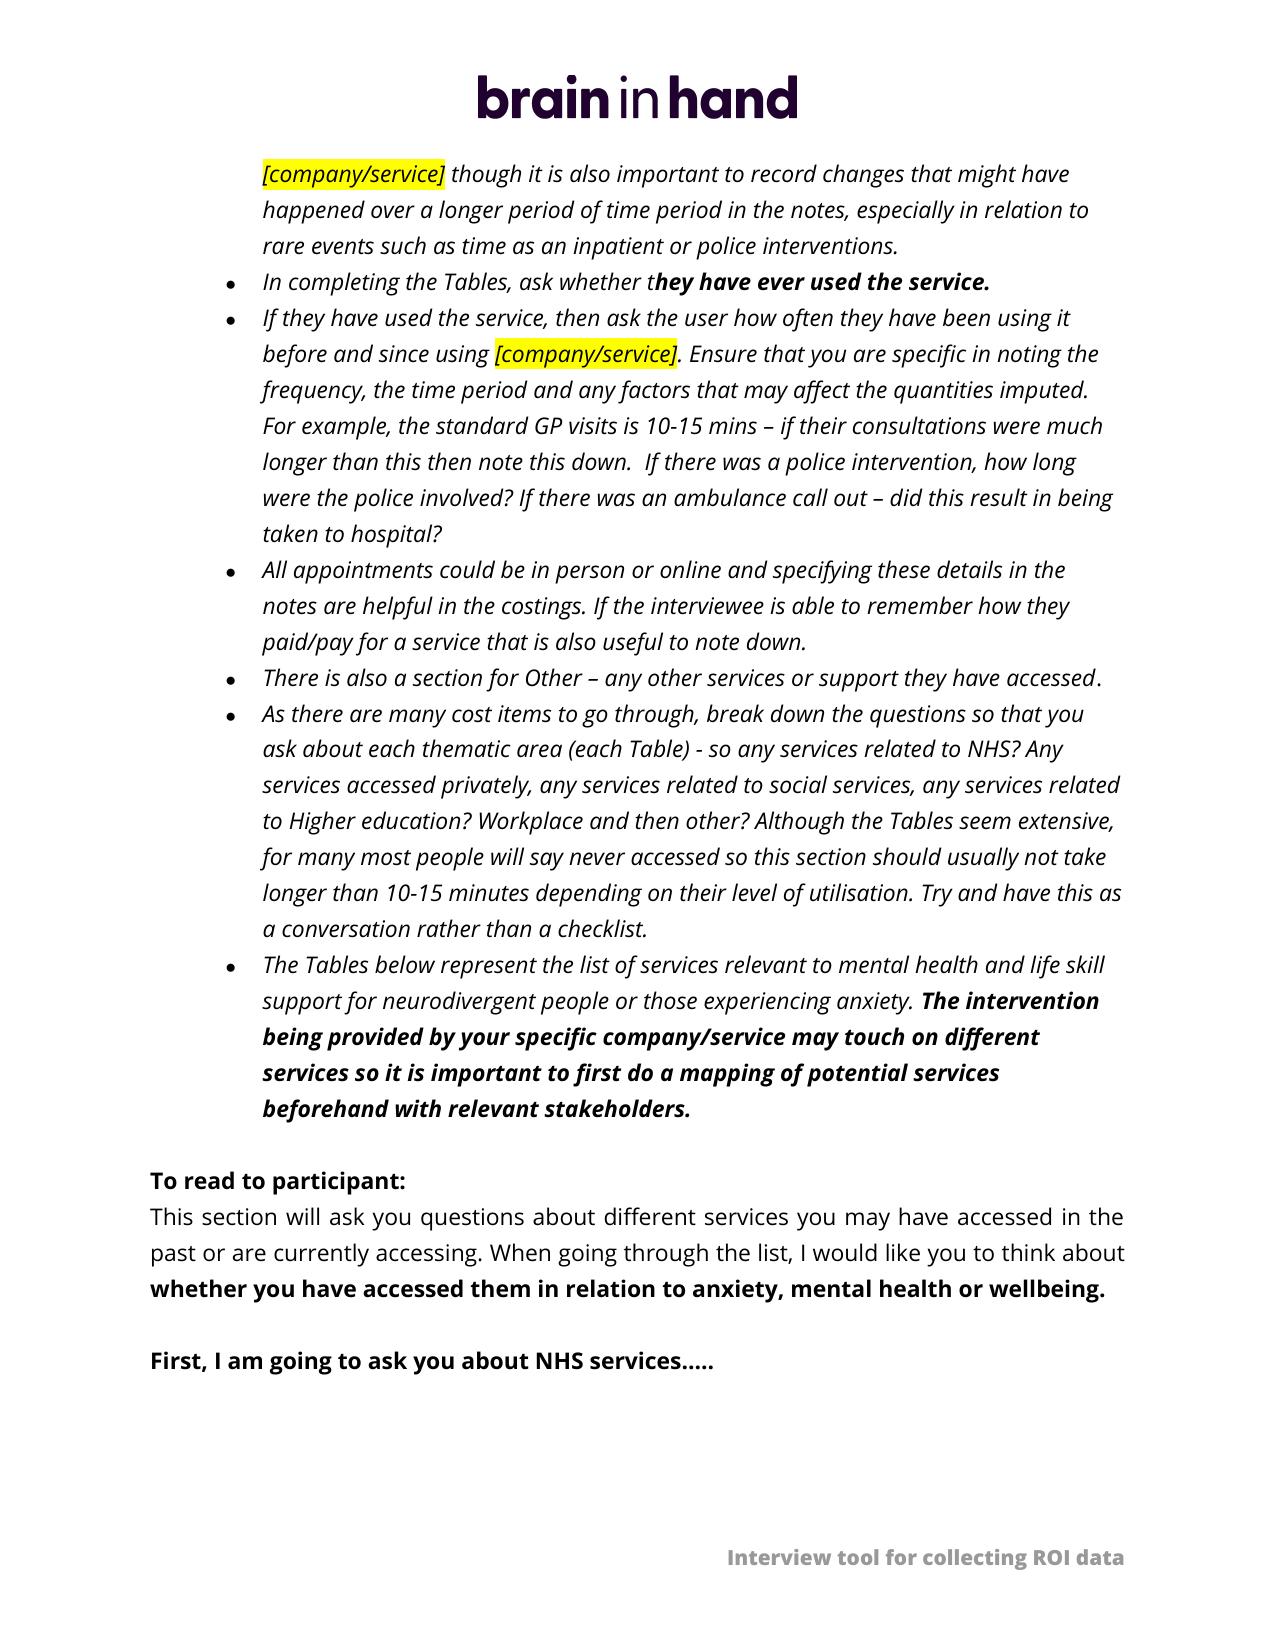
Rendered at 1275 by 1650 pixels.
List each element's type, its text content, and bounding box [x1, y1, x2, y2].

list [225, 158, 1125, 262]
list The Tables below represent the list of services relevant to mental health and life skill support for neurodivergent people or those experiencing anxiety. The intervention being provided by your specific company/service may touch on different services so it is important to first do a mapping of potential services beforehand with relevant stakeholders. [225, 949, 1125, 1124]
list There is also a section for Other – any other services or support they have accessed. [225, 662, 1125, 693]
picture [478, 75, 797, 119]
text To read to participant: [150, 1165, 1125, 1196]
list As there are many cost items to go through, break down the questions so that you ask about each thematic area (each Table) - so any services related to NHS? Any services accessed privately, any services related to social services, any services related to Higher education? Workplace and then other? Although the Tables seem extensive, for many most people will say never accessed so this section should usually not take longer than 10-15 minutes depending on their level of utilisation. Try and have this as a conversation rather than a checklist. [225, 697, 1125, 944]
list All appointments could be in person or online and specifying these details in the notes are helpful in the costings. If the interviewee is able to remember how they paid/pay for a service that is also useful to note down. [225, 554, 1125, 657]
text First, I am going to ask you about NHS services..... [150, 1344, 1125, 1376]
list In completing the Tables, ask whether they have ever used the service. [225, 266, 1125, 297]
list If they have used the service, then ask the user how often they have been using it before and since using [company/service]. Ensure that you are specific in noting the frequency, the time period and any factors that may affect the quantities imputed. For example, the standard GP visits is 10-15 mins – if their consultations were much longer than this then note this down. If there was a police intervention, how long were the police involved? If there was an ambulance call out – did this result in being taken to hospital? [225, 302, 1125, 549]
text This section will ask you questions about different services you may have accessed in the past or are currently accessing. When going through the list, I would like you to think about whether you have accessed them in relation to anxiety, mental health or wellbeing. [150, 1201, 1125, 1304]
